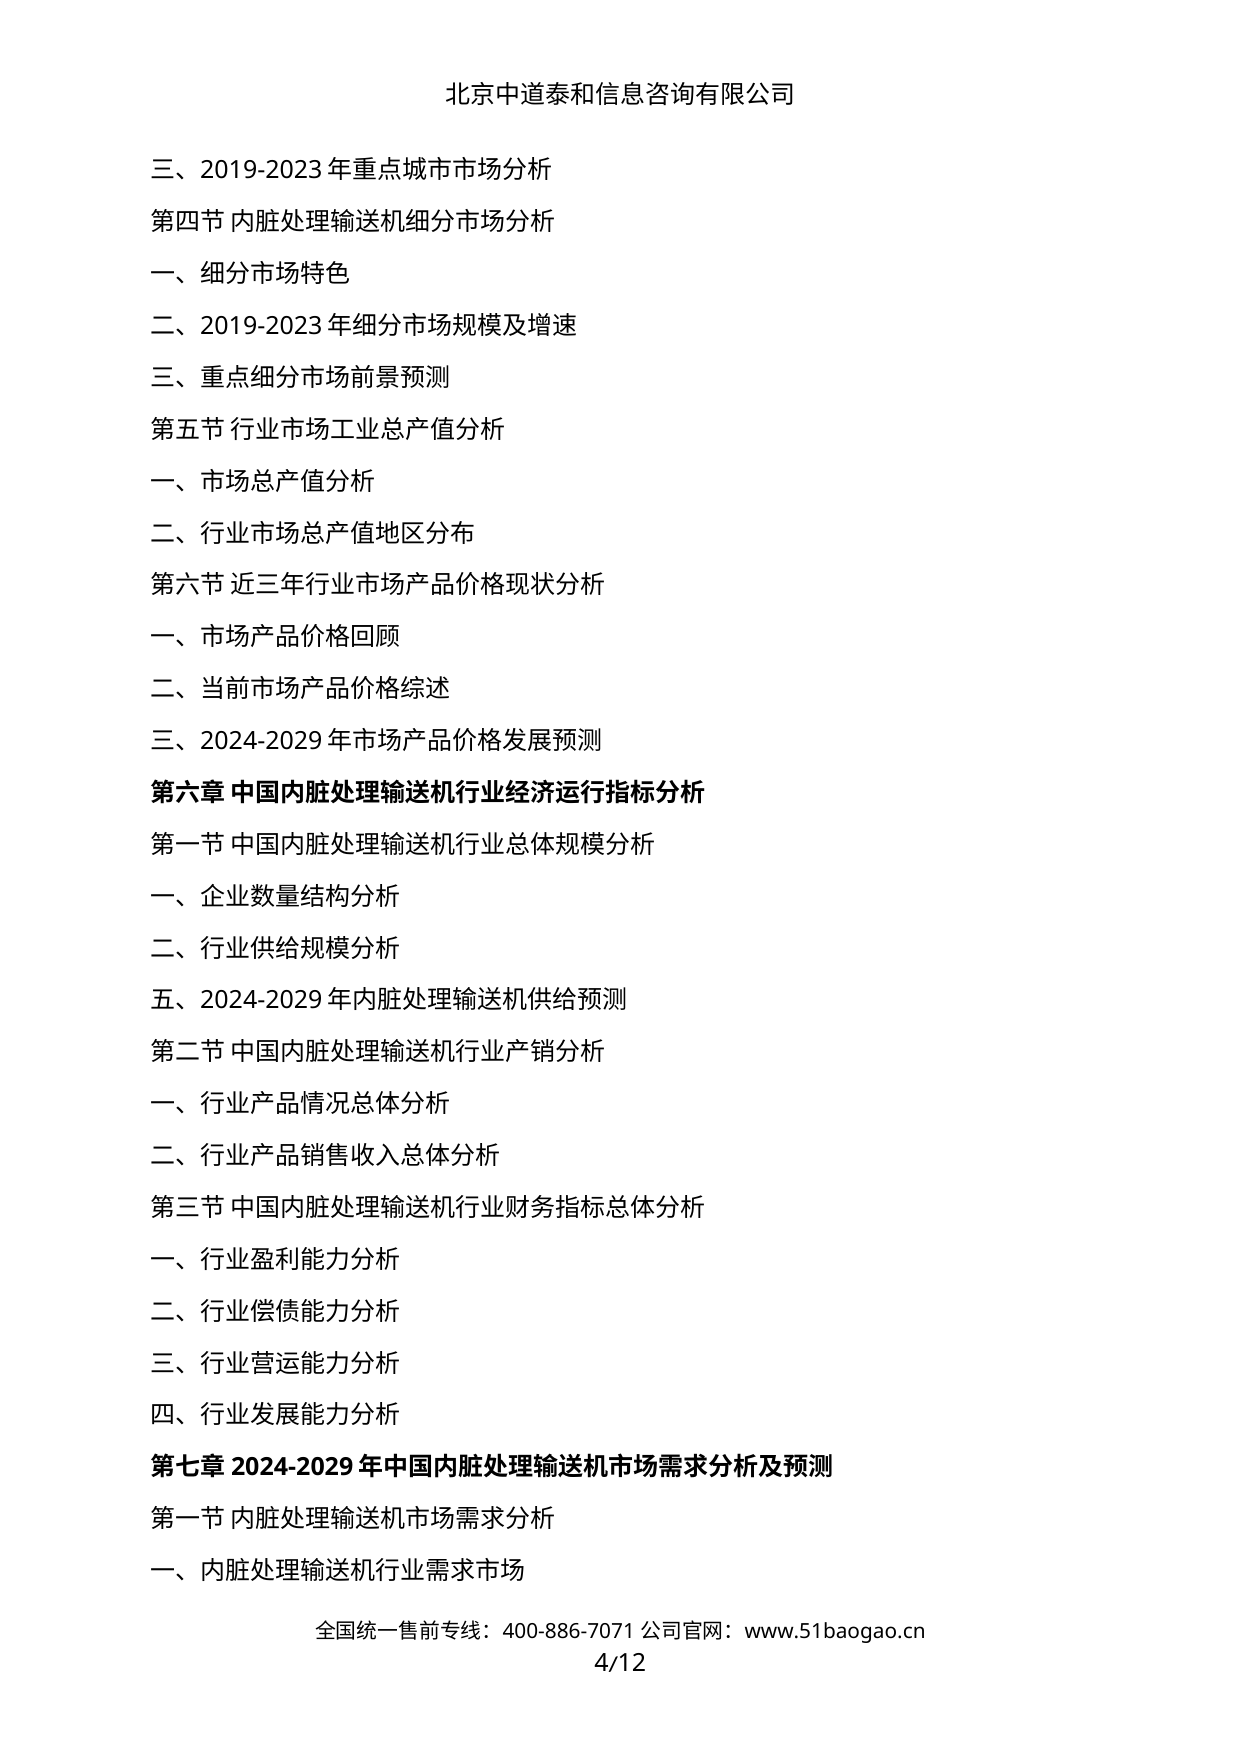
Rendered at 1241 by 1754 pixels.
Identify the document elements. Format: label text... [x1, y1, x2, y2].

text 一、企业数量结构分析 [150, 876, 1090, 912]
text 一、细分市场特色 [150, 254, 1090, 290]
text 三、重点细分市场前景预测 [150, 357, 1090, 394]
text 第七章 2024-2029年中国内脏处理输送机市场需求分析及预测 [150, 1447, 1090, 1483]
text 第二节 中国内脏处理输送机行业产销分析 [150, 1032, 1090, 1068]
text 第一节 内脏处理输送机市场需求分析 [150, 1499, 1090, 1535]
text 二、行业市场总产值地区分布 [150, 513, 1090, 549]
text 一、行业产品情况总体分析 [150, 1084, 1090, 1120]
text 一、内脏处理输送机行业需求市场 [150, 1551, 1090, 1587]
text 一、行业盈利能力分析 [150, 1239, 1090, 1276]
text 一、市场产品价格回顾 [150, 617, 1090, 653]
text 三、行业营运能力分析 [150, 1343, 1090, 1379]
text 五、2024-2029年内脏处理输送机供给预测 [150, 980, 1090, 1016]
text 二、行业供给规模分析 [150, 928, 1090, 964]
text 三、2024-2029年市场产品价格发展预测 [150, 721, 1090, 757]
text 第一节 中国内脏处理输送机行业总体规模分析 [150, 824, 1090, 861]
text 第六节 近三年行业市场产品价格现状分析 [150, 565, 1090, 601]
text 一、市场总产值分析 [150, 461, 1090, 497]
text 第三节 中国内脏处理输送机行业财务指标总体分析 [150, 1187, 1090, 1224]
text 四、行业发展能力分析 [150, 1395, 1090, 1431]
text 二、2019-2023年细分市场规模及增速 [150, 306, 1090, 342]
text 第六章 中国内脏处理输送机行业经济运行指标分析 [150, 772, 1090, 809]
text 二、行业偿债能力分析 [150, 1291, 1090, 1327]
text 三、2019-2023年重点城市市场分析 [150, 150, 1090, 186]
text 二、行业产品销售收入总体分析 [150, 1136, 1090, 1172]
text 第五节 行业市场工业总产值分析 [150, 409, 1090, 446]
text 二、当前市场产品价格综述 [150, 669, 1090, 705]
text 第四节 内脏处理输送机细分市场分析 [150, 202, 1090, 238]
